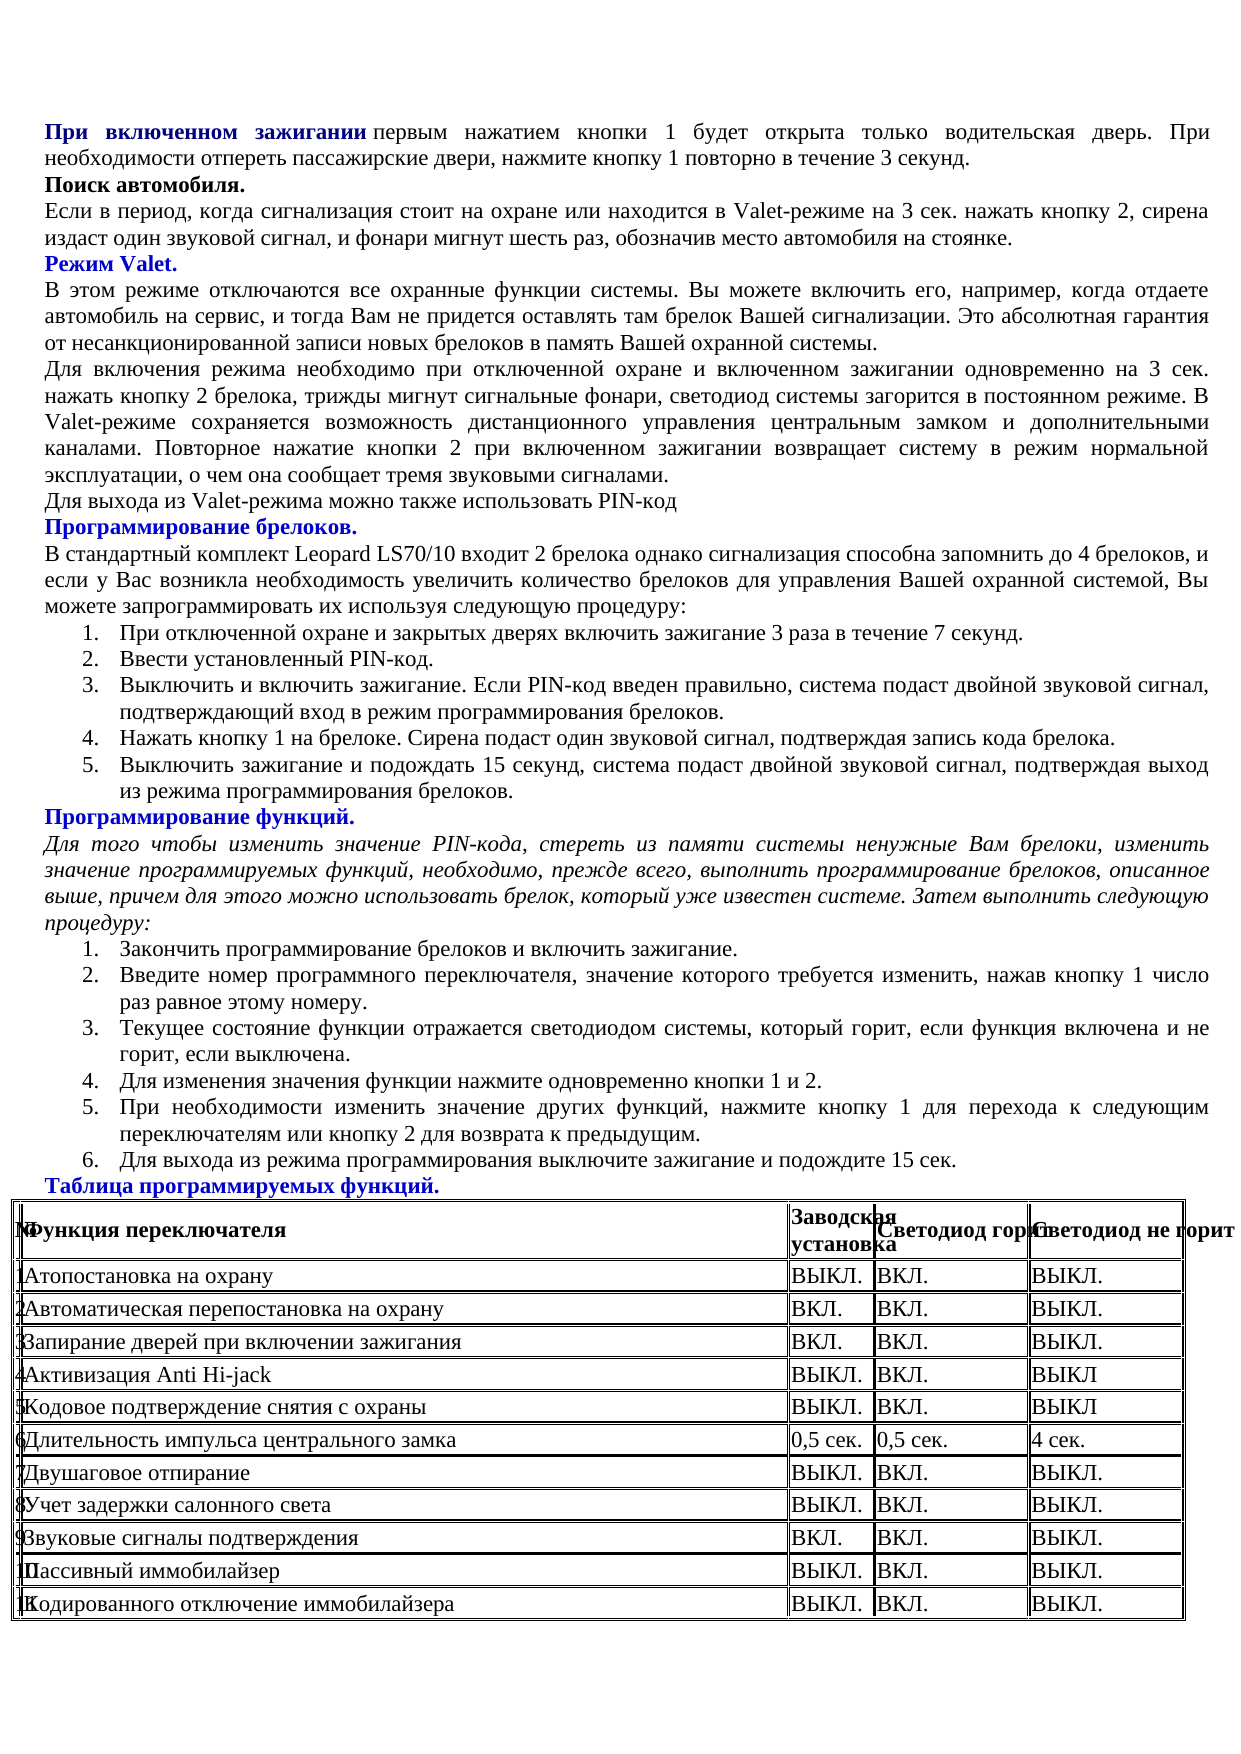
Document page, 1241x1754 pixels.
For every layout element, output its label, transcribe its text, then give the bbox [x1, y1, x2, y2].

table_cell ВКЛ. [876, 1294, 1027, 1323]
table_cell Двушаговое отпирание [23, 1457, 787, 1487]
table_cell ВЫКЛ. [1031, 1454, 1182, 1487]
list Нажать кнопку 1 на брелоке. Сирена подаст один звуковой сигнал, подтверждая запись кода брелока. [82, 724, 1211, 751]
list Для изменения значения функции нажмите одновременно кнопки 1 и 2. [82, 1067, 1211, 1093]
table_cell ВКЛ. [876, 1555, 1027, 1585]
table_cell Кодированного отключение иммобилайзера [21, 1588, 788, 1617]
text Если в период, когда сигнализация стоит на охране или находится в Valet-режиме на 3 сек. нажать кнопку 2, сирена издаст один звуковой сигнал, и фонари мигнут шесть раз, обозначив место автомобиля на стоянке. [44, 197, 1211, 250]
table_cell ВКЛ. [876, 1392, 1027, 1421]
table_cell Активизация Anti Hi-jack [23, 1359, 787, 1388]
list Закончить программирование брелоков и включить зажигание. [82, 935, 1211, 961]
table_cell ВЫКЛ. [1031, 1552, 1182, 1585]
table_cell ВКЛ. [876, 1490, 1027, 1519]
table_cell Автоматическая перепостановка на охрану [23, 1294, 787, 1323]
table_cell Атопостановка на охрану [23, 1261, 787, 1290]
list Выключить и включить зажигание. Если PIN-код введен правильно, система подаст двойной звуковой сигнал, подтверждающий вход в режим программирования брелоков. [82, 672, 1211, 724]
table_cell Длительность импульса центрального замка [23, 1425, 787, 1454]
table_cell ВЫКЛ. [1029, 1258, 1184, 1290]
table_cell ВКЛ. [876, 1327, 1027, 1356]
table_cell ВЫКЛ. [1031, 1290, 1183, 1323]
table_cell ВКЛ. [874, 1585, 1029, 1617]
list При отключенной охране и закрытых дверях включить зажигание 3 раза в течение 7 секунд. [82, 619, 1211, 645]
table_cell ВКЛ. [790, 1327, 873, 1356]
list Выключить зажигание и подождать 15 секунд, система подаст двойной звуковой сигнал, подтверждая выход из режима программирования брелоков. [82, 751, 1211, 803]
table_cell ВЫКЛ [1031, 1389, 1183, 1421]
table_cell ВЫКЛ [1029, 1356, 1184, 1388]
table_cell ВЫКЛ. [1031, 1323, 1183, 1356]
table_header Функция переключателя [21, 1202, 788, 1258]
table_cell Запирание дверей при включении зажигания [23, 1327, 787, 1356]
table_cell ВЫКЛ. [790, 1490, 873, 1519]
table_cell ВКЛ. [790, 1523, 873, 1552]
table_cell Пассивный иммобилайзер [23, 1555, 787, 1585]
list Ввести установленный PIN-код. [82, 645, 1211, 672]
table_cell Звуковые сигналы подтверждения [23, 1523, 787, 1552]
table_cell ВКЛ. [876, 1457, 1027, 1487]
table_cell ВКЛ. [876, 1359, 1027, 1388]
text Таблица программируемых функций. [44, 1172, 1211, 1199]
text Программирование функций. [44, 803, 1211, 830]
list При необходимости изменить значение других функций, нажмите кнопку 1 для перехода к следующим переключателям или кнопку 2 для возврата к предыдущим. [82, 1093, 1211, 1146]
table_cell ВЫКЛ. [1029, 1585, 1184, 1617]
table_cell ВКЛ. [876, 1523, 1027, 1552]
text Для того чтобы изменить значение PIN-кода, стереть из памяти системы ненужные Вам брелоки, изменить значение программируемых функций, необходимо, прежде всего, выполнить программирование брелоков, описанное выше, причем для этого можно использовать брелок, который уже известен системе. Затем выполнить следующую процедуру: [44, 830, 1211, 935]
text Программирование брелоков. [44, 513, 1211, 540]
table_cell Учет задержки салонного света [23, 1490, 787, 1519]
table_header Светодиод горит [874, 1200, 1029, 1258]
table_cell 0,5 сек. [876, 1425, 1027, 1454]
table_cell ВКЛ. [790, 1294, 873, 1323]
table_cell ВКЛ. [876, 1261, 1027, 1290]
list Для выхода из режима программирования выключите зажигание и подождите 15 сек. [82, 1146, 1211, 1172]
text Поиск автомобиля. [44, 171, 1211, 197]
table_cell Кодовое подтверждение снятия с охраны [23, 1392, 787, 1421]
table_cell ВЫКЛ. [790, 1261, 873, 1290]
table_cell ВЫКЛ. [790, 1555, 873, 1585]
text Режим Valet. [44, 250, 1211, 276]
table_cell ВЫКЛ. [790, 1359, 873, 1388]
table_cell 4 сек. [1031, 1421, 1183, 1454]
table_cell ВЫКЛ. [790, 1457, 873, 1487]
text В этом режиме отключаются все охранные функции системы. Вы можете включить его, например, когда отдаете автомобиль на сервис, и тогда Вам не придется оставлять там брелок Вашей сигнализации. Это абсолютная гарантия от несанкционированной записи новых брелоков в память Вашей охранной системы. [44, 276, 1211, 355]
text При включенном зажигании первым нажатием кнопки 1 будет открыта только водительская дверь. При необходимости отпереть пассажирские двери, нажмите кнопку 1 повторно в течение 3 секунд. [44, 118, 1211, 171]
table_cell 0,5 сек. [790, 1425, 873, 1454]
table_header Заводская установка [789, 1202, 874, 1258]
text Для включения режима необходимо при отключенной охране и включенном зажигании одновременно на 3 сек. нажать кнопку 2 брелока, трижды мигнут сигнальные фонари, светодиод системы загорится в постоянном режиме. В Valet-режиме сохраняется возможность дистанционного управления центральным замком и дополнительными каналами. Повторное нажатие кнопки 2 при включенном зажигании возвращает систему в режим нормальной эксплуатации, о чем она сообщает тремя звуковыми сигналами. [44, 355, 1211, 487]
table_cell ВЫКЛ. [790, 1392, 873, 1421]
text Для выхода из Valet-режима можно также использовать PIN-код [44, 487, 1211, 513]
list Введите номер программного переключателя, значение которого требуется изменить, нажав кнопку 1 число раз равное этому номеру. [82, 961, 1211, 1014]
table_cell ВЫКЛ. [1029, 1487, 1184, 1519]
table_cell ВЫКЛ. [789, 1588, 874, 1617]
list Текущее состояние функции отражается светодиодом системы, который горит, если функция включена и не горит, если выключена. [82, 1014, 1211, 1067]
table_cell ВЫКЛ. [1031, 1519, 1183, 1552]
table_header Светодиод не горит [1029, 1202, 1182, 1258]
text В стандартный комплект Leopard LS70/10 входит 2 брелока однако сигнализация способна запомнить до 4 брелоков, и если у Вас возникла необходимость увеличить количество брелоков для управления Вашей охранной системой, Вы можете запрограммировать их используя следующую процедуру: [44, 540, 1211, 619]
